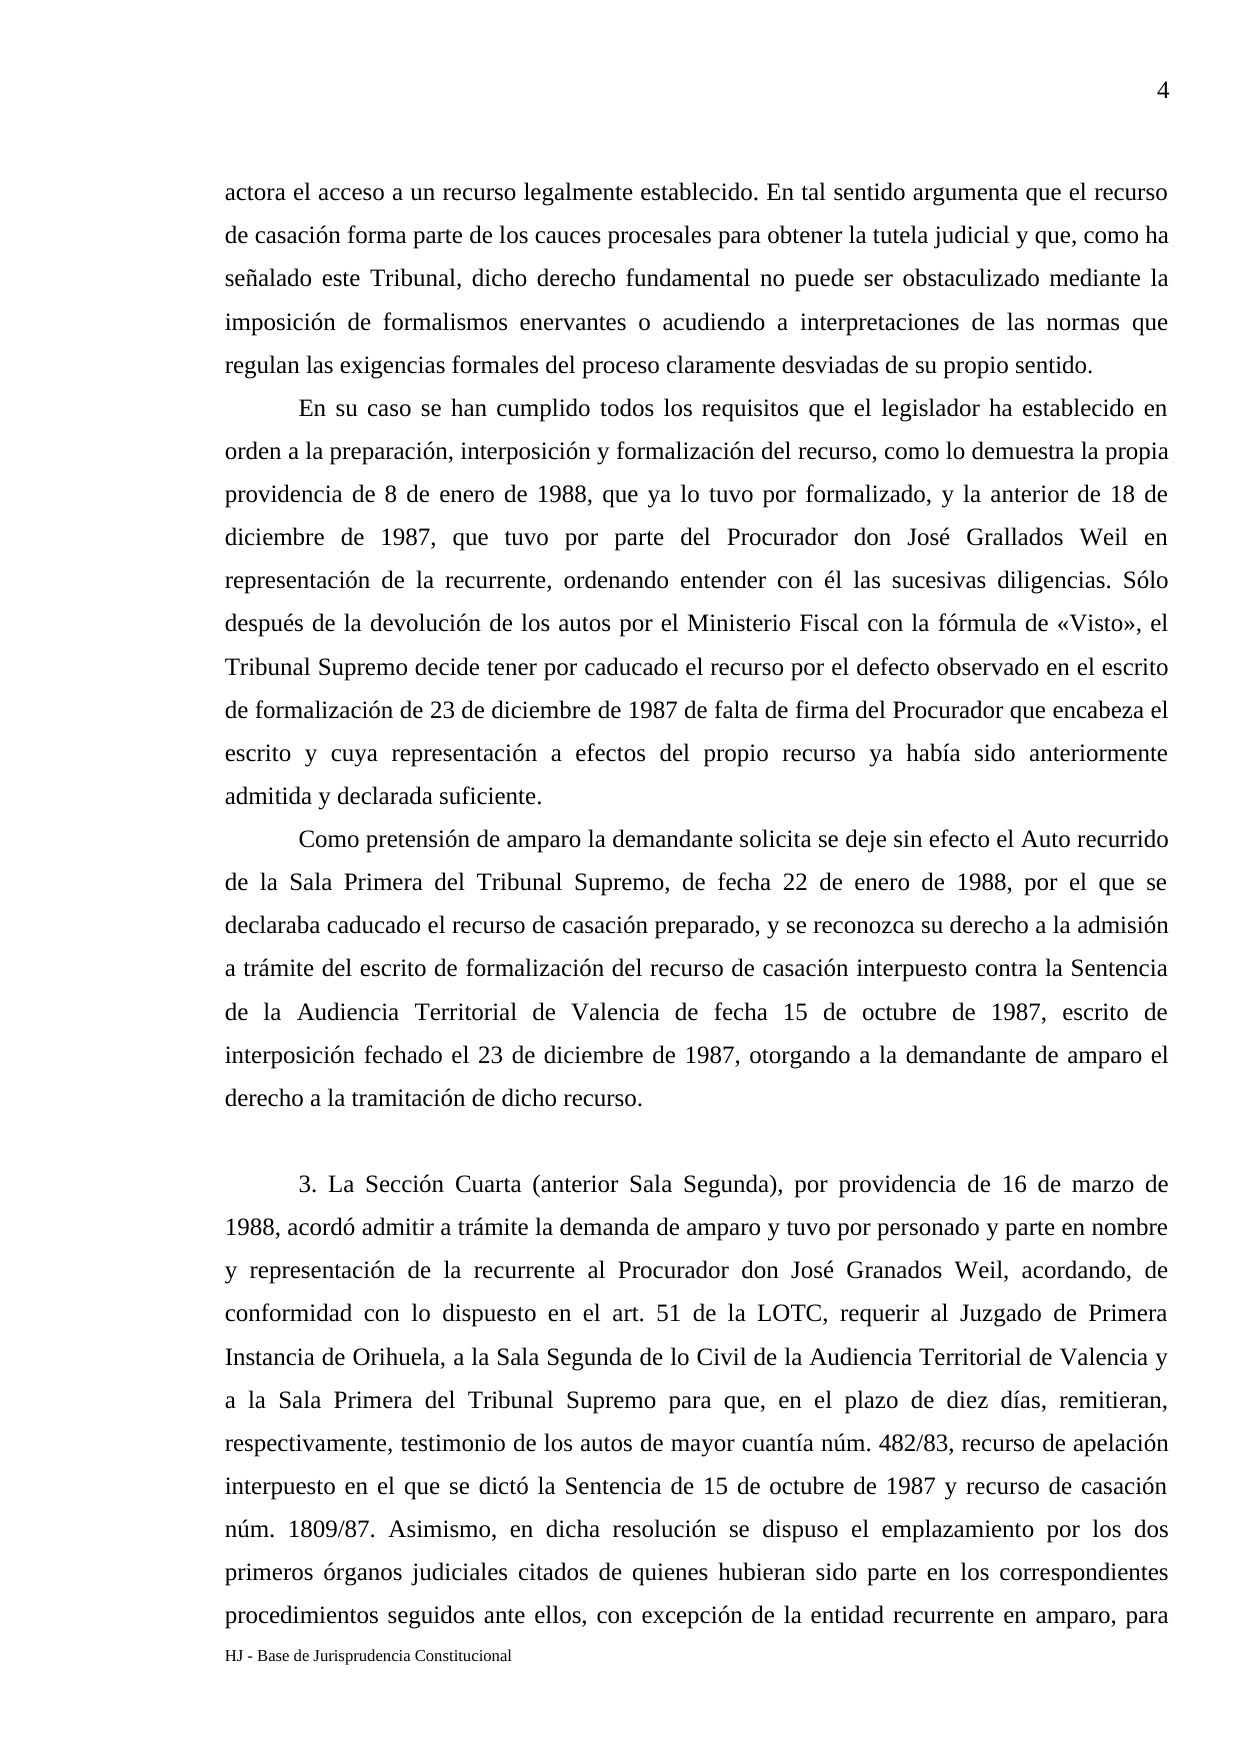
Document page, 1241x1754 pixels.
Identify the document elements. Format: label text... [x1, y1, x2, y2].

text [224, 177, 1169, 378]
text En su caso se han cumplido todos los requisitos que el legislador ha establecido en orden a la preparación, interposición y formalización del recurso, como lo demuestra la propia providencia de 8 de enero de 1988, que ya lo tuvo por formalizado, y la anterior de 18 de diciembre de 1987, que tuvo por parte del Procurador don José Grallados Weil en representación de la recurrente, ordenando entender con él las sucesivas diligencias. Sólo después de la devolución de los autos por el Ministerio Fiscal con la fórmula de «Visto», el Tribunal Supremo decide tener por caducado el recurso por el defecto observado en el escrito de formalización de 23 de diciembre de 1987 de falta de firma del Procurador que encabeza el escrito y cuya representación a efectos del propio recurso ya había sido anteriormente admitida y declarada suficiente. [224, 393, 1169, 810]
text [224, 1169, 1169, 1629]
text Como pretensión de amparo la demandante solicita se deje sin efecto el Auto recurrido de la Sala Primera del Tribunal Supremo, de fecha 22 de enero de 1988, por el que se declaraba caducado el recurso de casación preparado, y se reconozca su derecho a la admisión a trámite del escrito de formalización del recurso de casación interpuesto contra la Sentencia de la Audiencia Territorial de Valencia de fecha 15 de octubre de 1987, escrito de interposición fechado el 23 de diciembre de 1987, otorgando a la demandante de amparo el derecho a la tramitación de dicho recurso. [224, 824, 1169, 1112]
